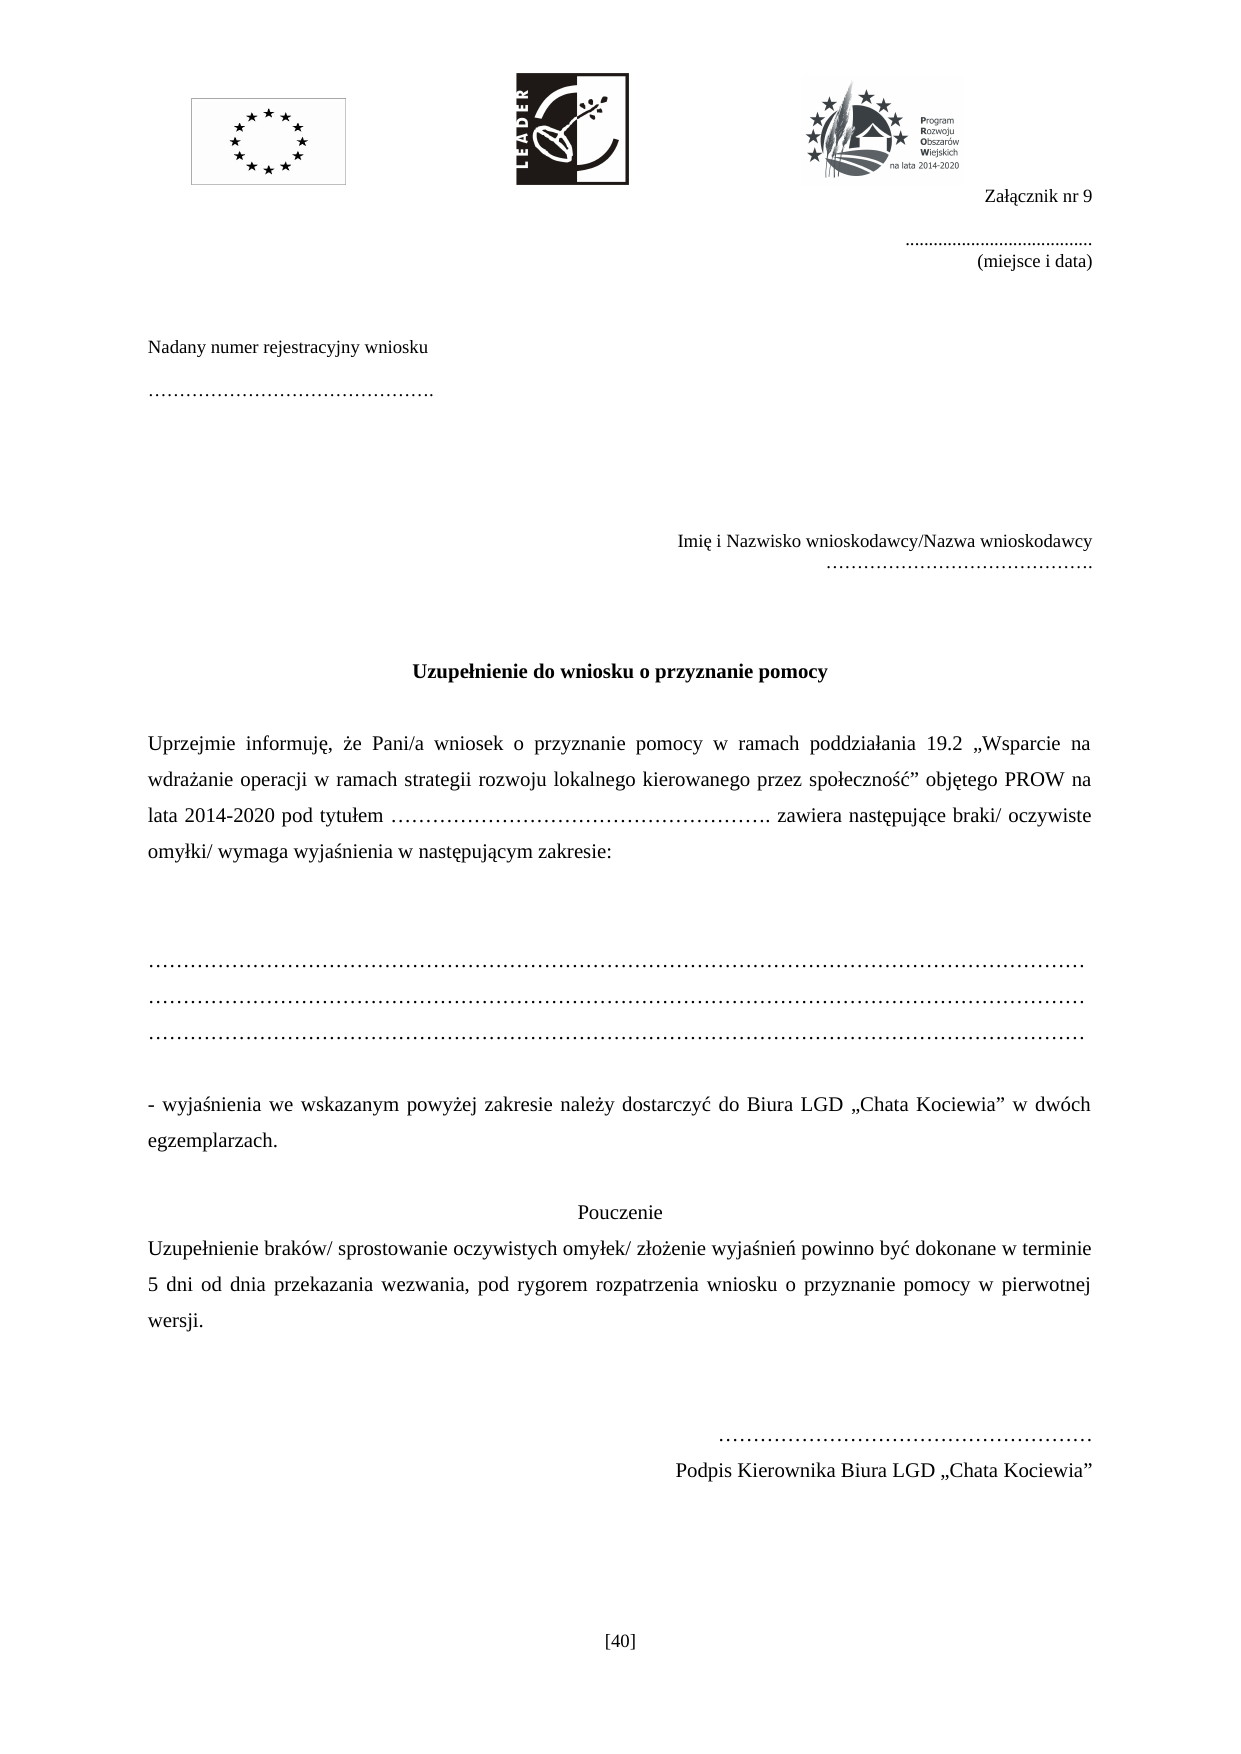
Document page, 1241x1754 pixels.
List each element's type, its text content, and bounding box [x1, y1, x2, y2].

text Uzupełnienie braków/ sprostowanie oczywistych omyłek/ złożenie wyjaśnień powinno być dokonane w terminie 5 dni od dnia przekazania wezwania, pod rygorem rozpatrzenia wniosku o przyznanie pomocy w pierwotnej wersji. [148, 1236, 1092, 1332]
text ……………………………………………… [148, 1422, 1092, 1446]
text Pouczenie [148, 1200, 1092, 1224]
text (miejsce i data) [811, 249, 1092, 271]
text Uzupełnienie do wniosku o przyznanie pomocy [148, 659, 1092, 683]
text ........................................ [148, 228, 1092, 249]
text Uprzejmie informuję, że Pani/a wniosek o przyznanie pomocy w ramach poddziałania 19.2 „Wsparcie na wdrażanie operacji w ramach strategii rozwoju lokalnego kierowanego przez społeczność” objętego PROW na lata 2014-2020 pod tytułem ………………………………………………. zawiera następujące braki/ oczywiste omyłki/ wymaga wyjaśnienia w następującym zakresie: [148, 731, 1092, 863]
text Załącznik nr 9 [148, 185, 1092, 206]
text - wyjaśnienia we wskazanym powyżej zakresie należy dostarczyć do Biura LGD „Chata Kociewia” w dwóch egzemplarzach. [148, 1092, 1092, 1152]
text Podpis Kierownika Biura LGD „Chata Kociewia” [148, 1458, 1092, 1482]
text Nadany numer rejestracyjny wniosku [148, 336, 1092, 357]
picture [191, 98, 346, 185]
text ……………………………………. [148, 551, 1092, 573]
text Imię i Nazwisko wnioskodawcy/Nazwa wnioskodawcy [148, 530, 1092, 551]
picture [801, 75, 964, 185]
text ……………………………………………………………………………………………………………………………………………………………………………………………………………………………………………………………………………………………………………………………………………………………………… [148, 948, 1092, 1044]
text ………………………………………. [148, 379, 1092, 400]
picture [516, 73, 629, 185]
